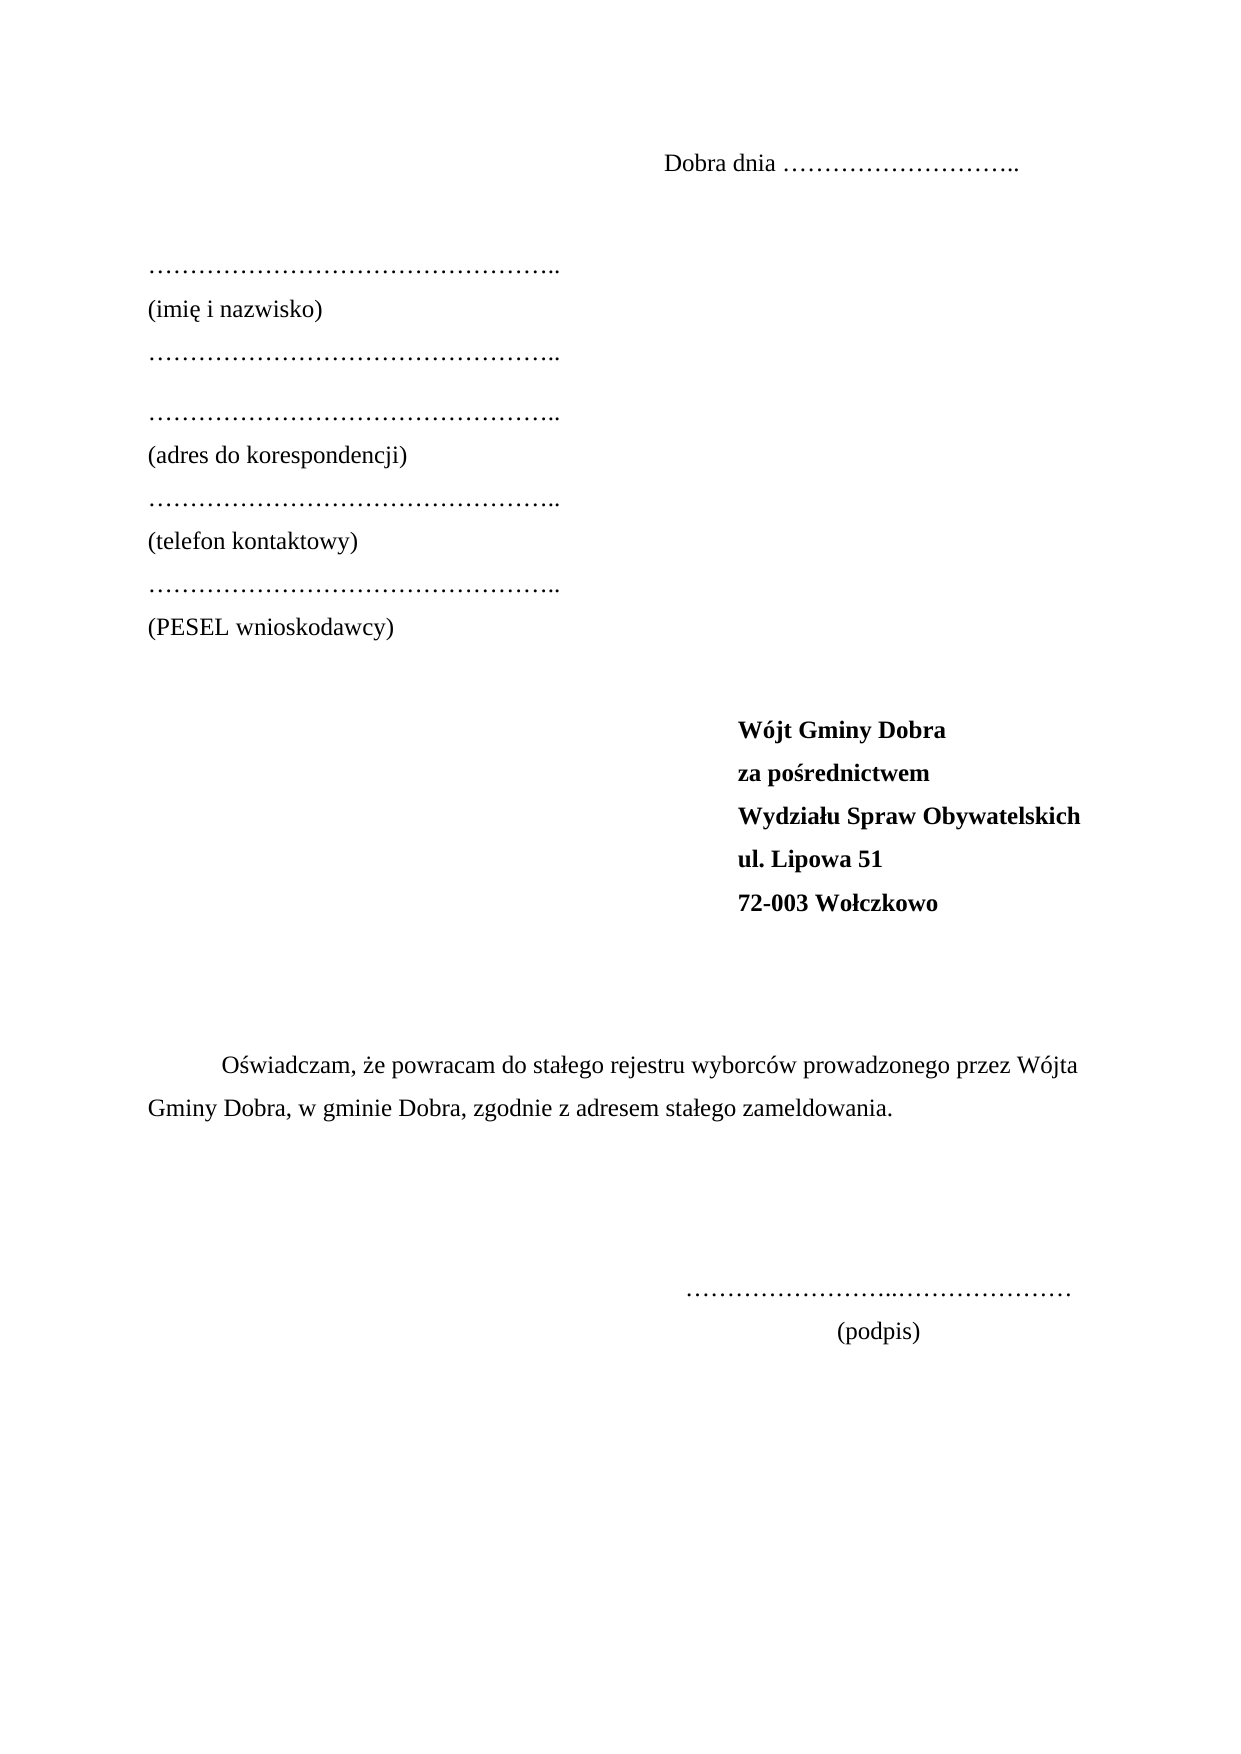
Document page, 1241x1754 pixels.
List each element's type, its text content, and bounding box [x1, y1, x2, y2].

text ul. Lipowa 51 [664, 844, 1093, 873]
text za pośrednictwem [664, 758, 1093, 787]
text ………………………………………….. [148, 569, 1093, 598]
text (adres do korespondencji) [148, 440, 1093, 468]
text Wydziału Spraw Obywatelskich [664, 801, 1093, 830]
text Dobra dnia ……………………….. [664, 148, 1093, 176]
text (PESEL wnioskodawcy) [148, 612, 1093, 641]
text ………………………………………….. [148, 483, 1093, 512]
text 72-003 Wołczkowo [664, 888, 1093, 916]
text ………………………………………….. [148, 397, 1093, 425]
text ……………………..………………… [148, 1273, 1093, 1302]
text Oświadczam, że powracam do stałego rejestru wyborców prowadzonego przez Wójta Gminy Dobra, w gminie Dobra, zgodnie z adresem stałego zameldowania. [148, 1050, 1093, 1122]
text Wójt Gminy Dobra [664, 715, 1093, 744]
text (podpis) [148, 1316, 1093, 1345]
text ………………………………………….. [148, 337, 1093, 366]
text (imię i nazwisko) [148, 294, 1093, 322]
text (telefon kontaktowy) [148, 526, 1093, 555]
text ………………………………………….. [148, 251, 1093, 279]
